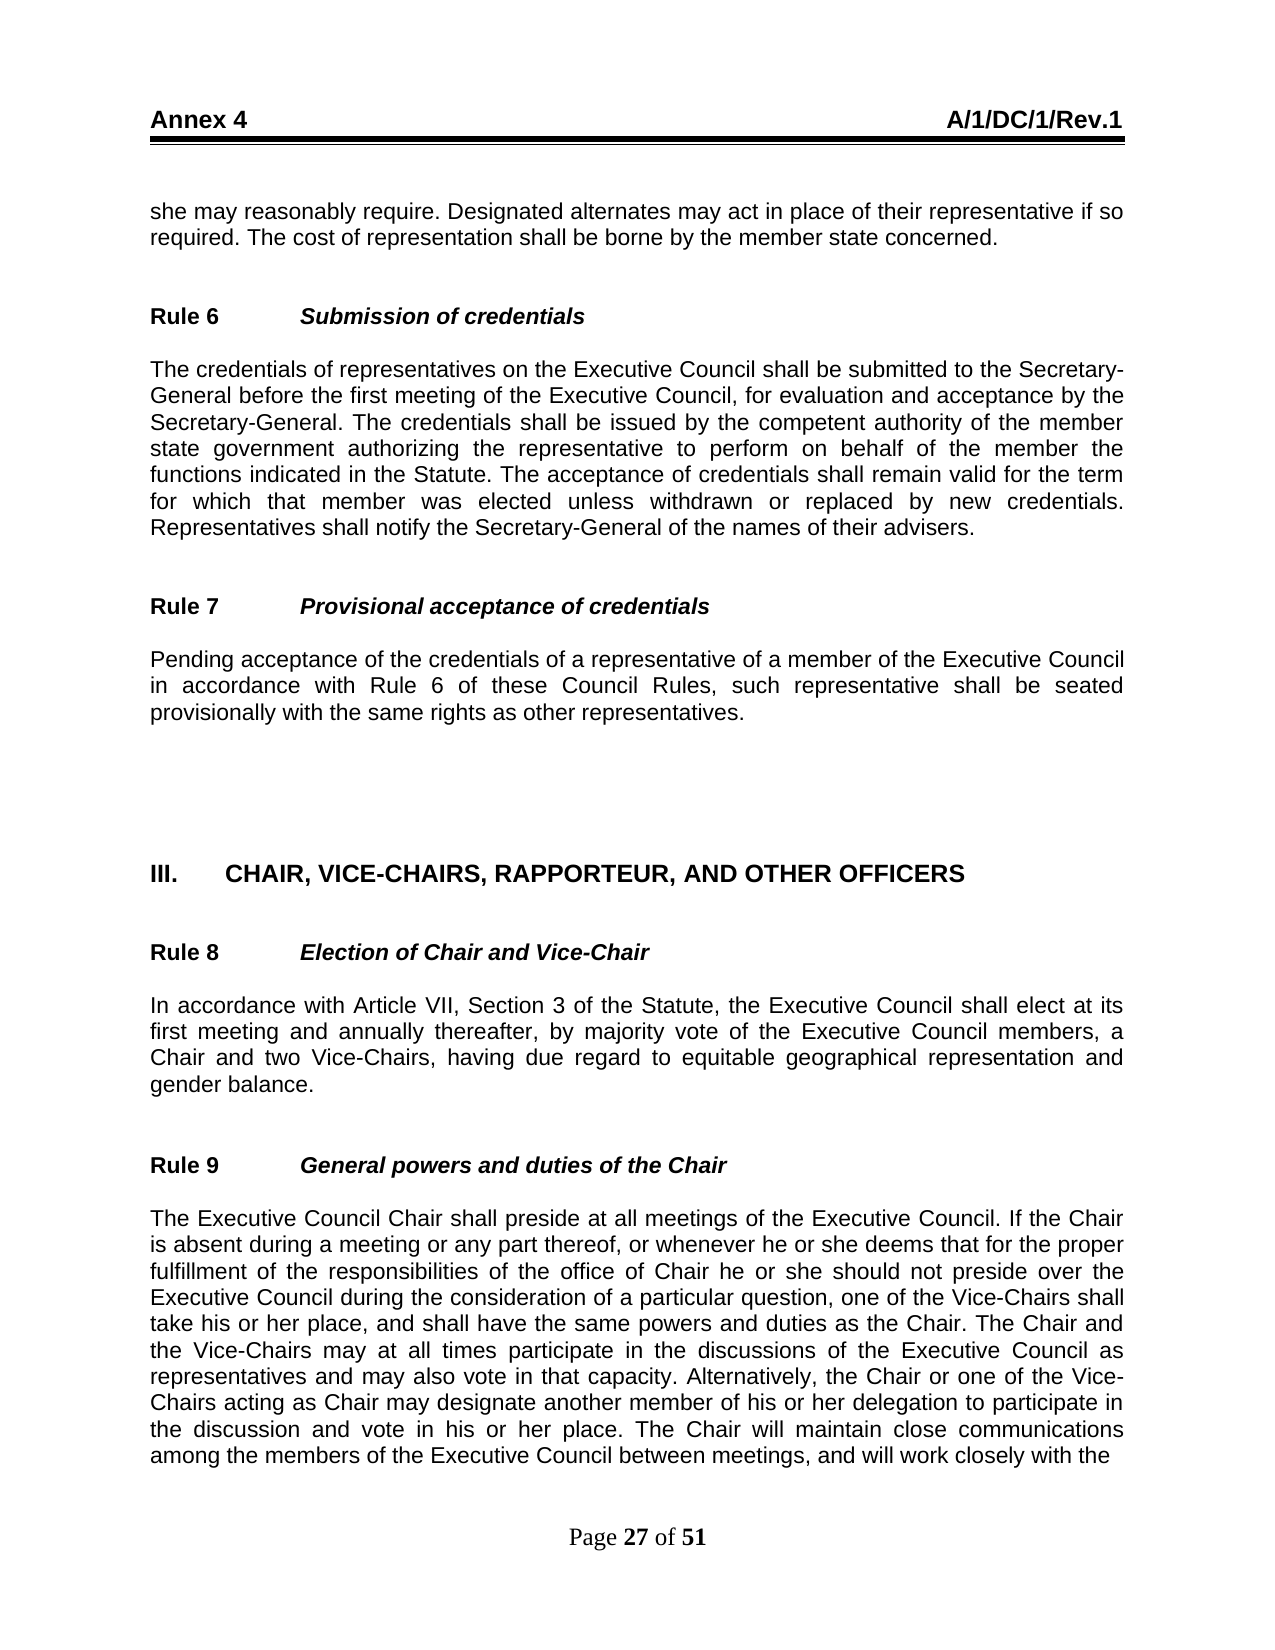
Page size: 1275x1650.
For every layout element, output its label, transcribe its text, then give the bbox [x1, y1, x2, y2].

text Rule 7 Provisional acceptance of credentials [150, 593, 1125, 619]
text CHAIR, VICE-CHAIRS, RAPPORTEUR, AND OTHER OFFICERS [150, 859, 1125, 888]
text Annex 4 A/1/DC/1/Rev.1 [150, 105, 1125, 136]
text Rule 9 General powers and duties of the Chair [150, 1152, 1125, 1178]
text The credentials of representatives on the Executive Council shall be submitted to the Secretary-General before the first meeting of the Executive Council, for evaluation and acceptance by the Secretary-General. The credentials shall be issued by the competent authority of the member state government authorizing the representative to perform on behalf of the member the functions indicated in the Statute. The acceptance of credentials shall remain valid for the term for which that member was elected unless withdrawn or replaced by new credentials. Representatives shall notify the Secretary-General of the names of their advisers. [150, 356, 1125, 541]
text Pending acceptance of the credentials of a representative of a member of the Executive Council in accordance with Rule 6 of these Council Rules, such representative shall be seated provisionally with the same rights as other representatives. [150, 646, 1125, 725]
text In accordance with Article VII, Section 3 of the Statute, the Executive Council shall elect at its first meeting and annually thereafter, by majority vote of the Executive Council members, a Chair and two Vice-Chairs, having due regard to equitable geographical representation and gender balance. [150, 992, 1125, 1097]
text Rule 8 Election of Chair and Vice-Chair [150, 939, 1125, 965]
text The Executive Council Chair shall preside at all meetings of the Executive Council. If the Chair is absent during a meeting or any part thereof, or whenever he or she deems that for the proper fulfillment of the responsibilities of the office of Chair he or she should not preside over the Executive Council during the consideration of a particular question, one of the Vice-Chairs shall take his or her place, and shall have the same powers and duties as the Chair. The Chair and the Vice-Chairs may at all times participate in the discussions of the Executive Council as representatives and may also vote in that capacity. Alternatively, the Chair or one of the Vice-Chairs acting as Chair may designate another member of his or her delegation to participate in the discussion and vote in his or her place. The Chair will maintain close communications among the members of the Executive Council between meetings, and will work closely with the [150, 1205, 1125, 1468]
text Rule 6 Submission of credentials [150, 303, 1125, 330]
text she may reasonably require. Designated alternates may act in place of their representative if so required. The cost of representation shall be borne by the member state concerned. [150, 198, 1125, 251]
